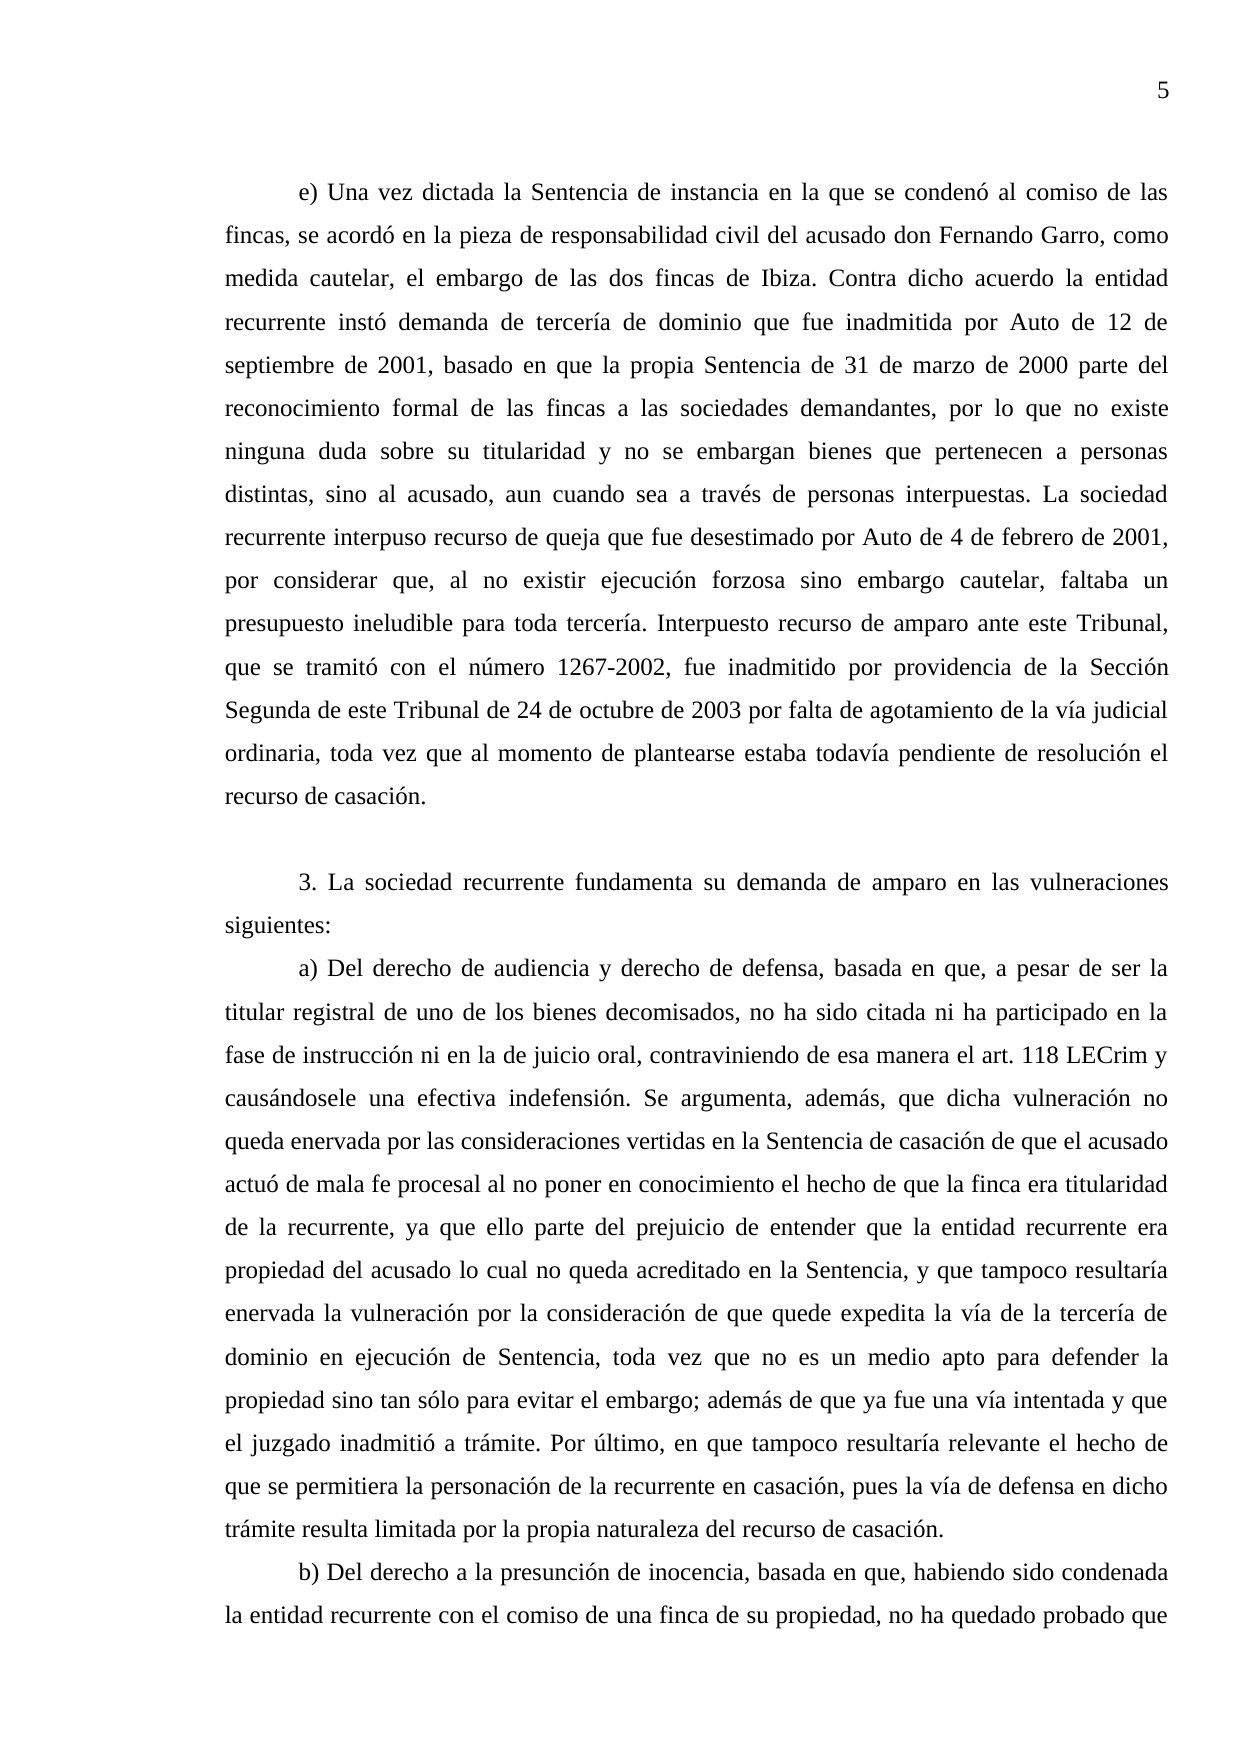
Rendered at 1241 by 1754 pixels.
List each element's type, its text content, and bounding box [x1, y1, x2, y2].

text 3. La sociedad recurrente fundamenta su demanda de amparo en las vulneraciones siguientes: [224, 867, 1169, 939]
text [224, 1557, 1169, 1629]
text a) Del derecho de audiencia y derecho de defensa, basada en que, a pesar de ser la titular registral de uno de los bienes decomisados, no ha sido citada ni ha participado en la fase de instrucción ni en la de juicio oral, contraviniendo de esa manera el art. 118 LECrim y causándosele una efectiva indefensión. Se argumenta, además, que dicha vulneración no queda enervada por las consideraciones vertidas en la Sentencia de casación de que el acusado actuó de mala fe procesal al no poner en conocimiento el hecho de que la finca era titularidad de la recurrente, ya que ello parte del prejuicio de entender que la entidad recurrente era propiedad del acusado lo cual no queda acreditado en la Sentencia, y que tampoco resultaría enervada la vulneración por la consideración de que quede expedita la vía de la tercería de dominio en ejecución de Sentencia, toda vez que no es un medio apto para defender la propiedad sino tan sólo para evitar el embargo; además de que ya fue una vía intentada y que el juzgado inadmitió a trámite. Por último, en que tampoco resultaría relevante el hecho de que se permitiera la personación de la recurrente en casación, pues la vía de defensa en dicho trámite resulta limitada por la propia naturaleza del recurso de casación. [224, 953, 1169, 1543]
text e) Una vez dictada la Sentencia de instancia en la que se condenó al comiso de las fincas, se acordó en la pieza de responsabilidad civil del acusado don Fernando Garro, como medida cautelar, el embargo de las dos fincas de Ibiza. Contra dicho acuerdo la entidad recurrente instó demanda de tercería de dominio que fue inadmitida por Auto de 12 de septiembre de 2001, basado en que la propia Sentencia de 31 de marzo de 2000 parte del reconocimiento formal de las fincas a las sociedades demandantes, por lo que no existe ninguna duda sobre su titularidad y no se embargan bienes que pertenecen a personas distintas, sino al acusado, aun cuando sea a través de personas interpuestas. La sociedad recurrente interpuso recurso de queja que fue desestimado por Auto de 4 de febrero de 2001, por considerar que, al no existir ejecución forzosa sino embargo cautelar, faltaba un presupuesto ineludible para toda tercería. Interpuesto recurso de amparo ante este Tribunal, que se tramitó con el número 1267-2002, fue inadmitido por providencia de la Sección Segunda de este Tribunal de 24 de octubre de 2003 por falta de agotamiento de la vía judicial ordinaria, toda vez que al momento de plantearse estaba todavía pendiente de resolución el recurso de casación. [224, 177, 1169, 810]
